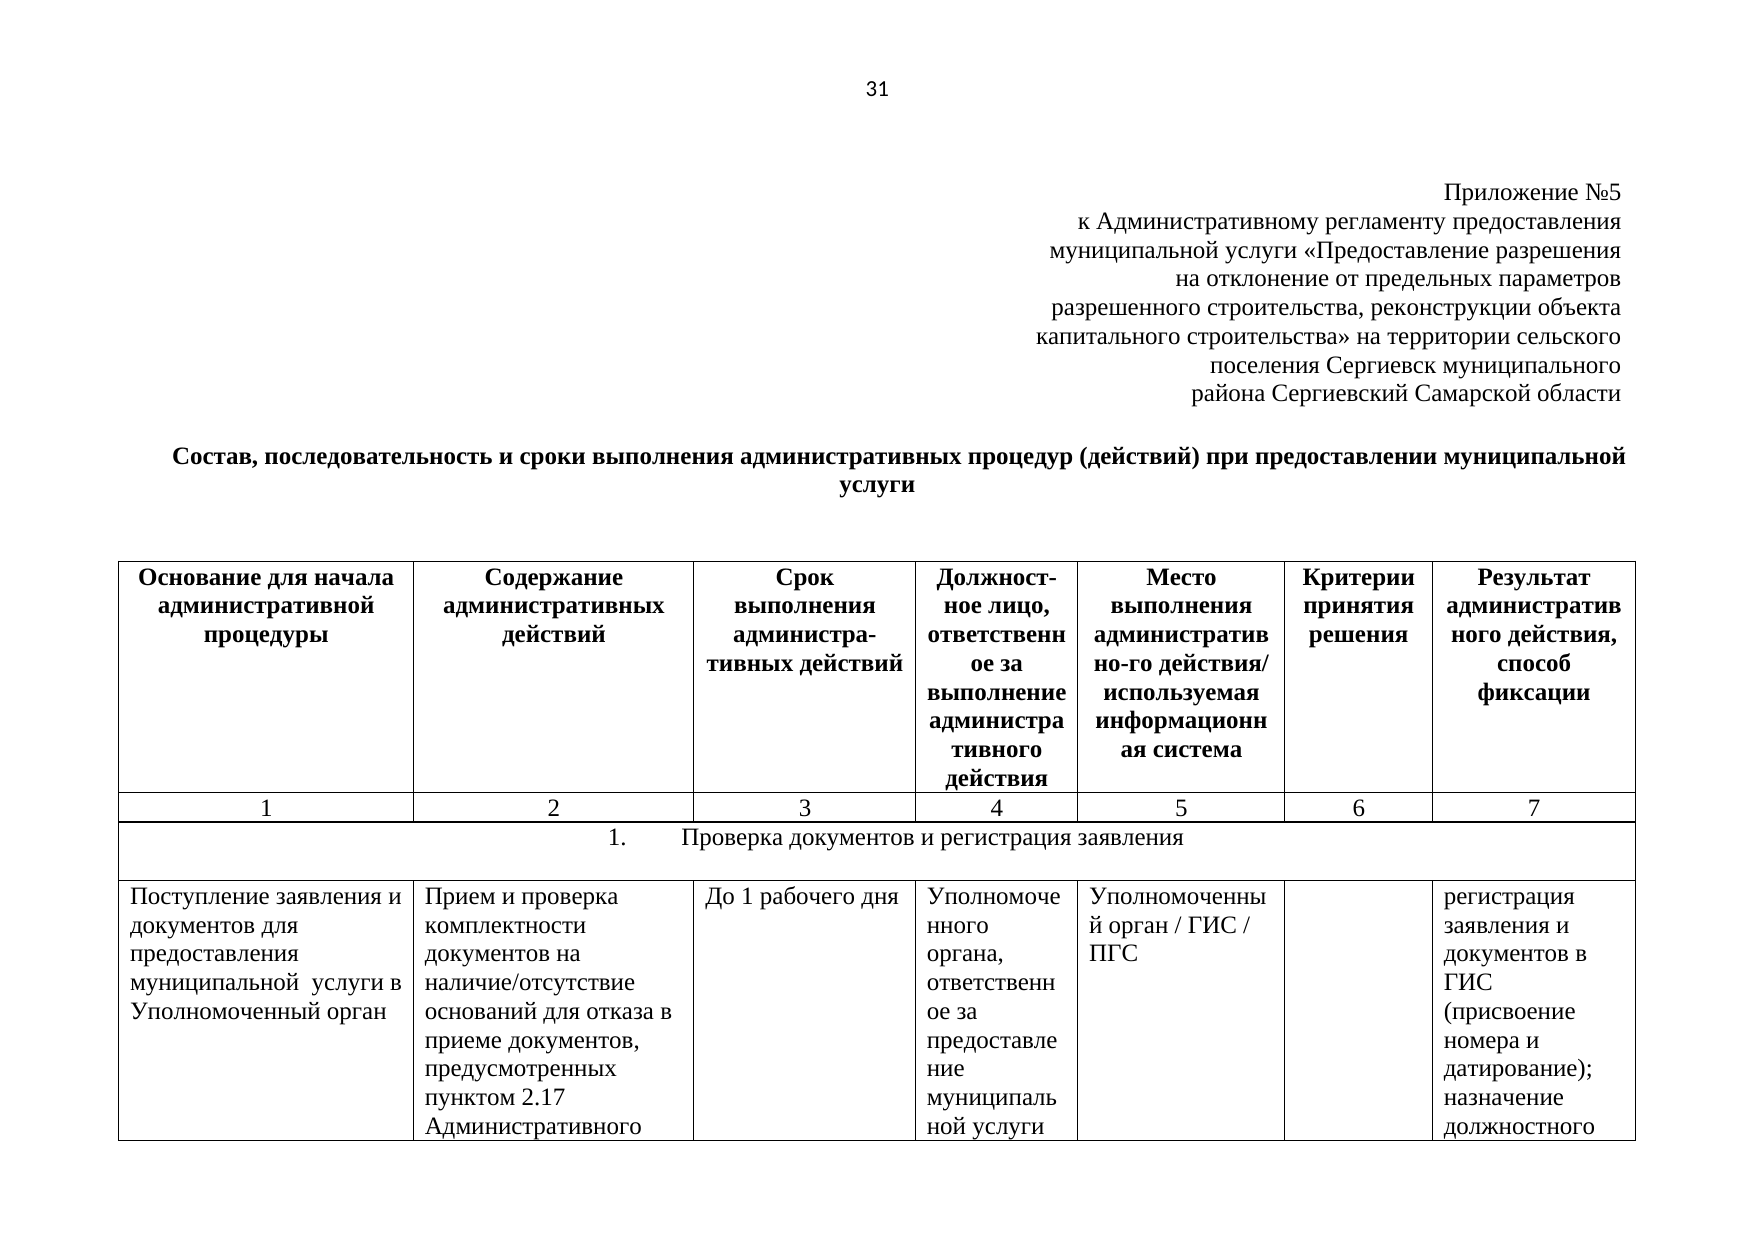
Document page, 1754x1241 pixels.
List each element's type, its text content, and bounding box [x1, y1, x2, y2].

table_cell До 1 рабочего дня [694, 881, 915, 1140]
table_cell 1 [119, 793, 413, 821]
table_header Срок выполнения администра-тивных действий [694, 562, 915, 792]
table_cell 5 [1078, 793, 1284, 821]
text разрешенного строительства, реконструкции объекта [142, 292, 1621, 321]
text на отклонение от предельных параметров [142, 263, 1621, 292]
text поселения Сергиевск муниципального [142, 350, 1621, 378]
table_cell 7 [1433, 793, 1635, 821]
text к Административному регламенту предоставления [142, 206, 1621, 235]
table_header Должност-ное лицо, ответственное за выполнение административного действия [916, 562, 1077, 792]
text Состав, последовательность и сроки выполнения административных процедур (действий) при предоставлении муниципальной услуги [118, 441, 1636, 498]
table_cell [414, 881, 693, 1140]
table_cell 3 [694, 793, 915, 821]
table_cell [119, 881, 413, 1140]
table_cell 2 [414, 793, 693, 821]
text Приложение №5 [142, 177, 1621, 206]
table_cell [1433, 881, 1635, 1140]
table_header Основание для начала административной процедуры [119, 562, 413, 792]
table_cell [1285, 881, 1432, 1140]
text капитального строительства» на территории сельского [142, 321, 1621, 350]
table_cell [916, 881, 1077, 1140]
table_cell 4 [916, 793, 1077, 821]
table_cell Проверка документов и регистрация заявления [119, 823, 1635, 880]
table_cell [1078, 881, 1284, 1140]
table_header Критерии принятия решения [1285, 562, 1432, 792]
table_header Результат административного действия, способ фиксации [1433, 562, 1635, 792]
table_header Место выполнения административно-го действия/ используемая информационная система [1078, 562, 1284, 792]
text района Сергиевский Самарской области [142, 378, 1621, 407]
text муниципальной услуги «Предоставление разрешения [142, 235, 1621, 263]
table_header Содержание административных действий [414, 562, 693, 792]
table_cell 6 [1285, 793, 1432, 821]
